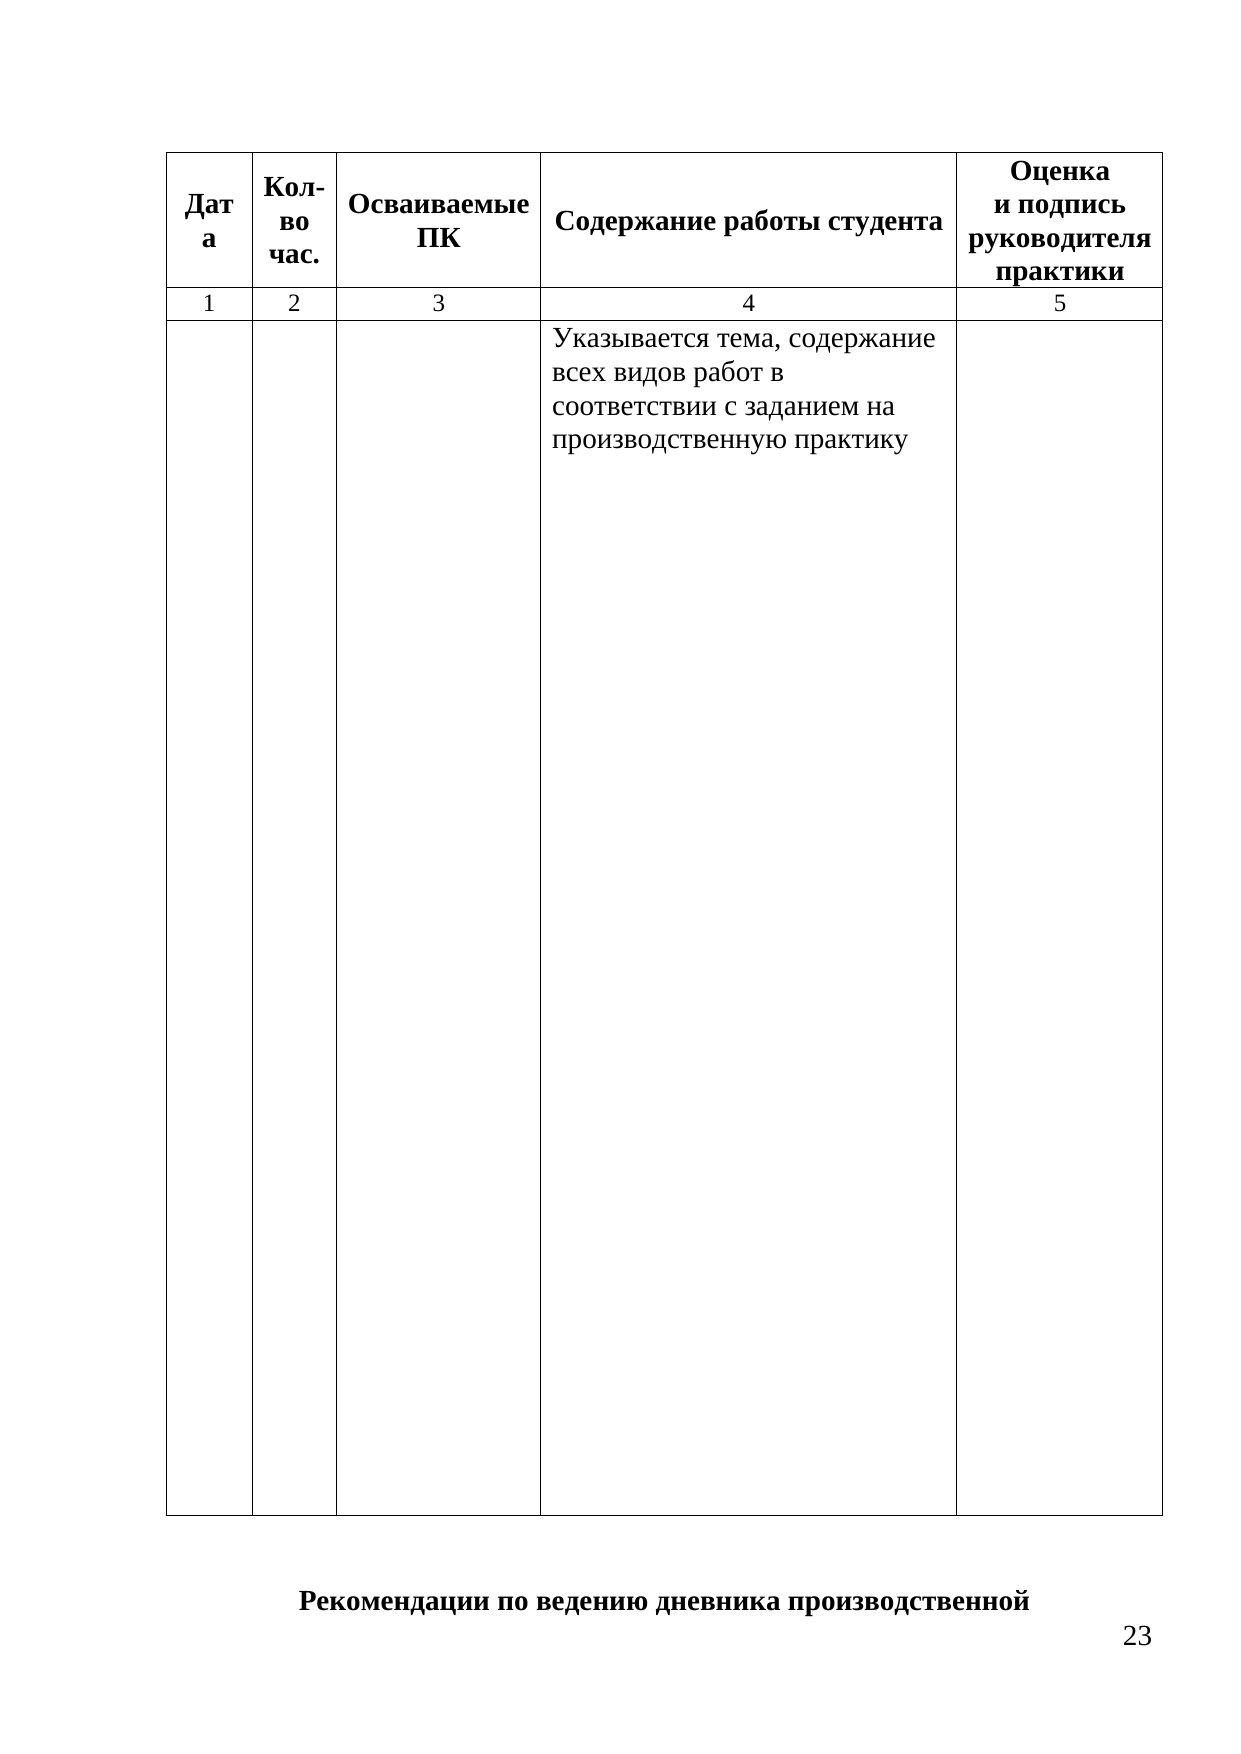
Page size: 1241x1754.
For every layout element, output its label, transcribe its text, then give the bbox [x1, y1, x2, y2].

table_header Дата [167, 153, 252, 287]
table_cell Указывается тема, содержание всех видов работ в соответствии с заданием на производственную практику [541, 321, 956, 1515]
table_cell 3 [337, 288, 540, 319]
table_cell [337, 321, 540, 1515]
table_header Кол-во час. [253, 153, 336, 287]
text Рекомендации по ведению дневника производственной [177, 1583, 1152, 1616]
table_cell 4 [541, 288, 956, 319]
table_cell [253, 321, 336, 1515]
table_cell 2 [253, 288, 336, 319]
table_cell 5 [957, 288, 1162, 319]
table_cell [167, 321, 252, 1515]
table_header Оценка и подпись руководителя практики [957, 153, 1162, 287]
table_cell 1 [167, 288, 252, 319]
table_header Содержание работы студента [541, 153, 956, 287]
table_header Осваиваемые ПК [337, 153, 540, 287]
table_cell [957, 321, 1162, 1515]
